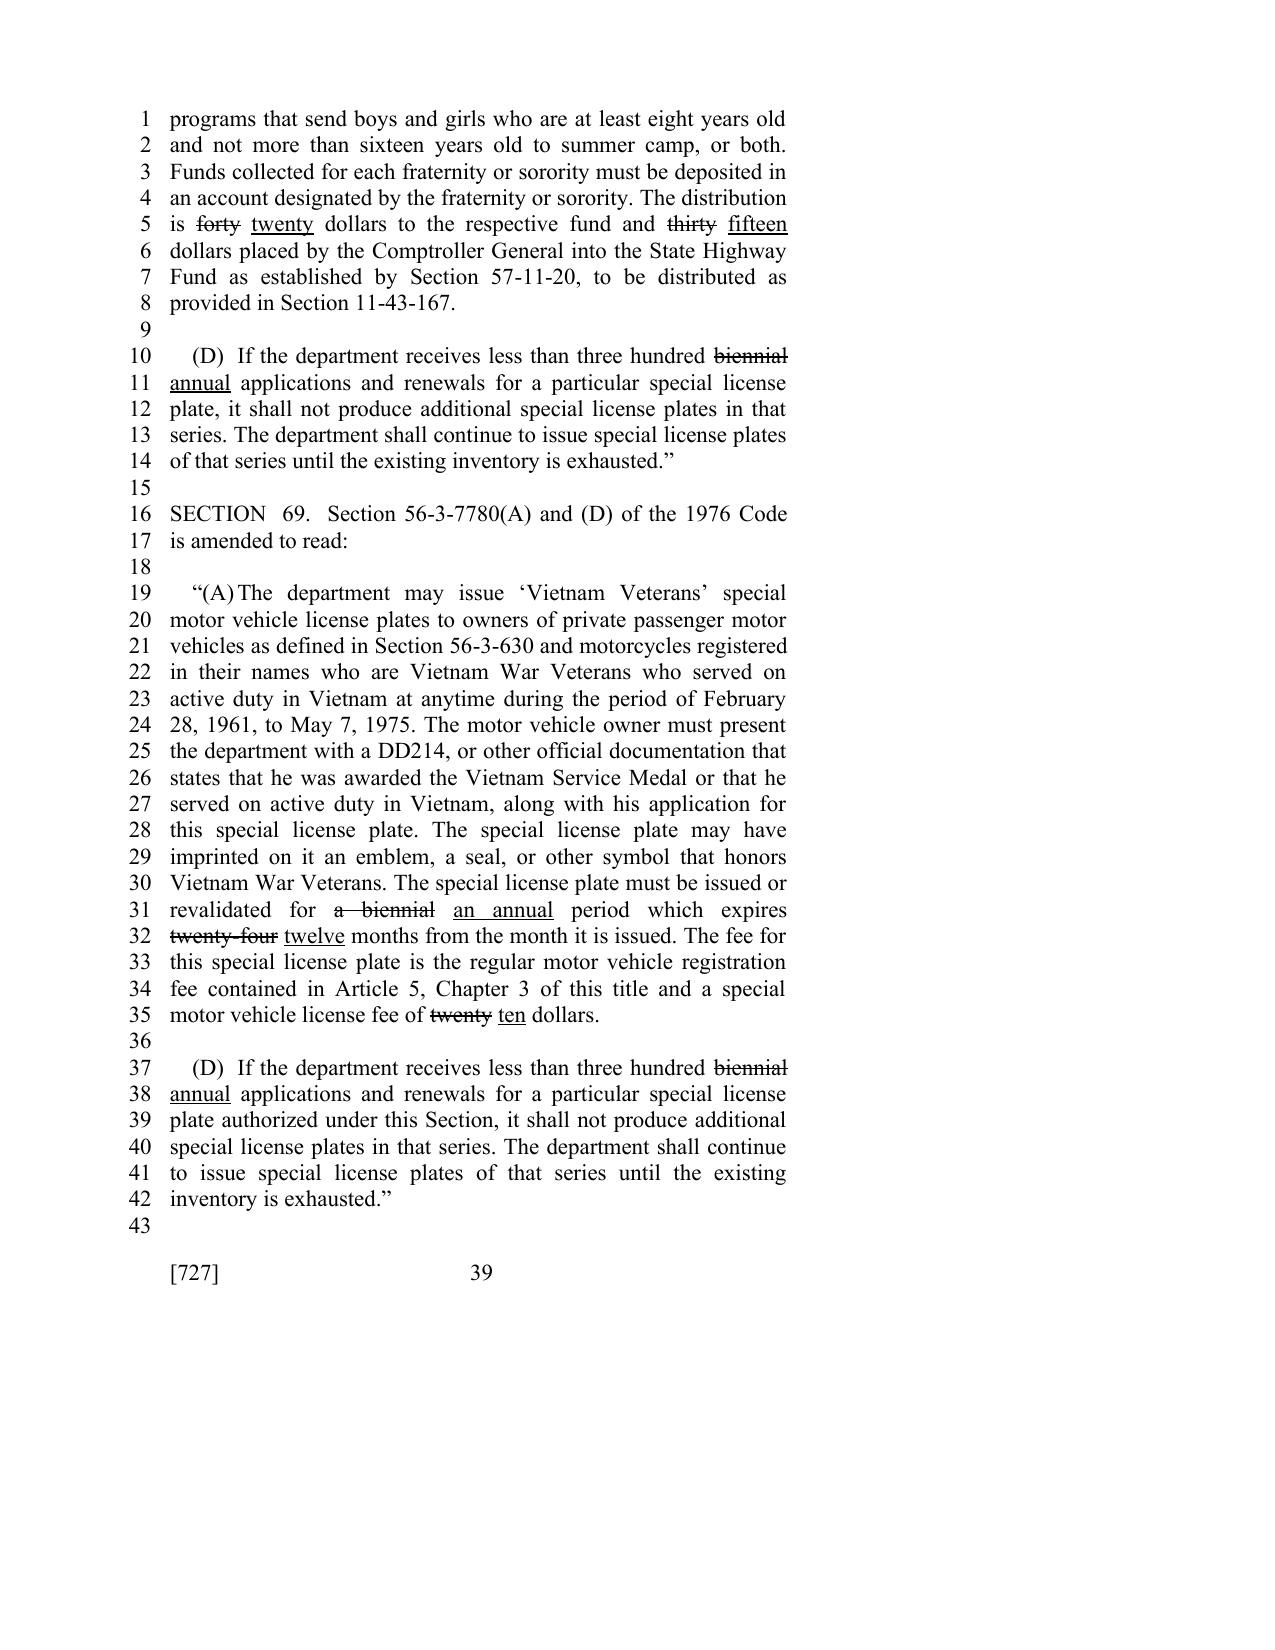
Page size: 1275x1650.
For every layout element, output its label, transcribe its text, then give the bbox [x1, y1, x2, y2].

text (D) If the department receives less than three hundred biennial annual applications and renewals for a particular special license plate authorized under this Section, it shall not produce additional special license plates in that series. The department shall continue to issue special license plates of that series until the existing inventory is exhausted.” [169, 1054, 787, 1212]
text (D) If the department receives less than three hundred biennial annual applications and renewals for a particular special license plate, it shall not produce additional special license plates in that series. The department shall continue to issue special license plates of that series until the existing inventory is exhausted.” [169, 342, 787, 474]
text SECTION 69. Section 56-3-7780(A) and (D) of the 1976 Code is amended to read: [169, 500, 787, 553]
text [169, 105, 787, 316]
text “(A) The department may issue ‘Vietnam Veterans’ special motor vehicle license plates to owners of private passenger motor vehicles as defined in Section 56-3-630 and motorcycles registered in their names who are Vietnam War Veterans who served on active duty in Vietnam at anytime during the period of February 28, 1961, to May 7, 1975. The motor vehicle owner must present the department with a DD214, or other official documentation that states that he was awarded the Vietnam Service Medal or that he served on active duty in Vietnam, along with his application for this special license plate. The special license plate may have imprinted on it an emblem, a seal, or other symbol that honors Vietnam War Veterans. The special license plate must be issued or revalidated for a biennial an annual period which expires twenty-four twelve months from the month it is issued. The fee for this special license plate is the regular motor vehicle registration fee contained in Article 5, Chapter 3 of this title and a special motor vehicle license fee of twenty ten dollars. [169, 579, 787, 1027]
